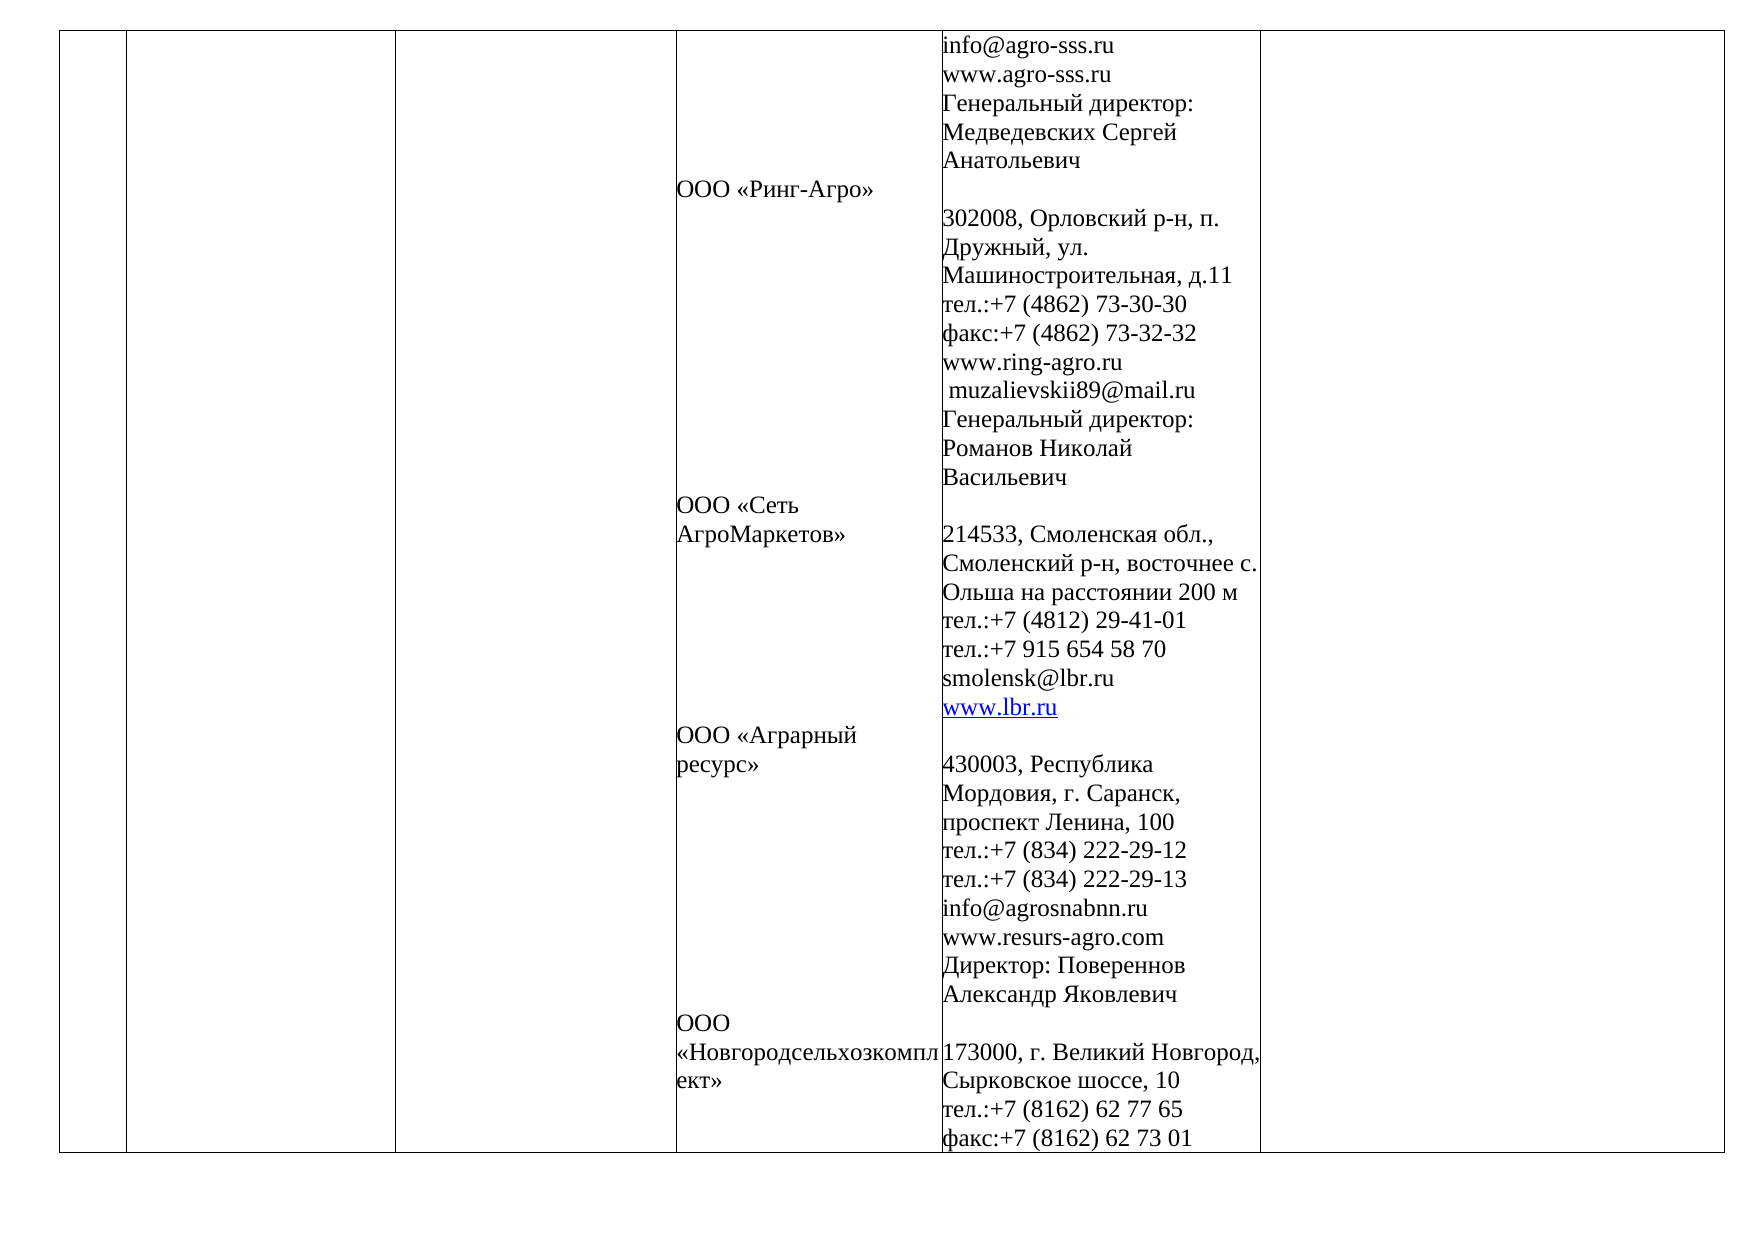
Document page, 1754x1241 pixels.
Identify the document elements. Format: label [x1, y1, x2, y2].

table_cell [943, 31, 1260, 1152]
table_cell [60, 31, 126, 1152]
table_cell [396, 31, 676, 1152]
table_cell [677, 31, 942, 1152]
table_cell [127, 31, 395, 1152]
table_cell [1261, 31, 1724, 1152]
